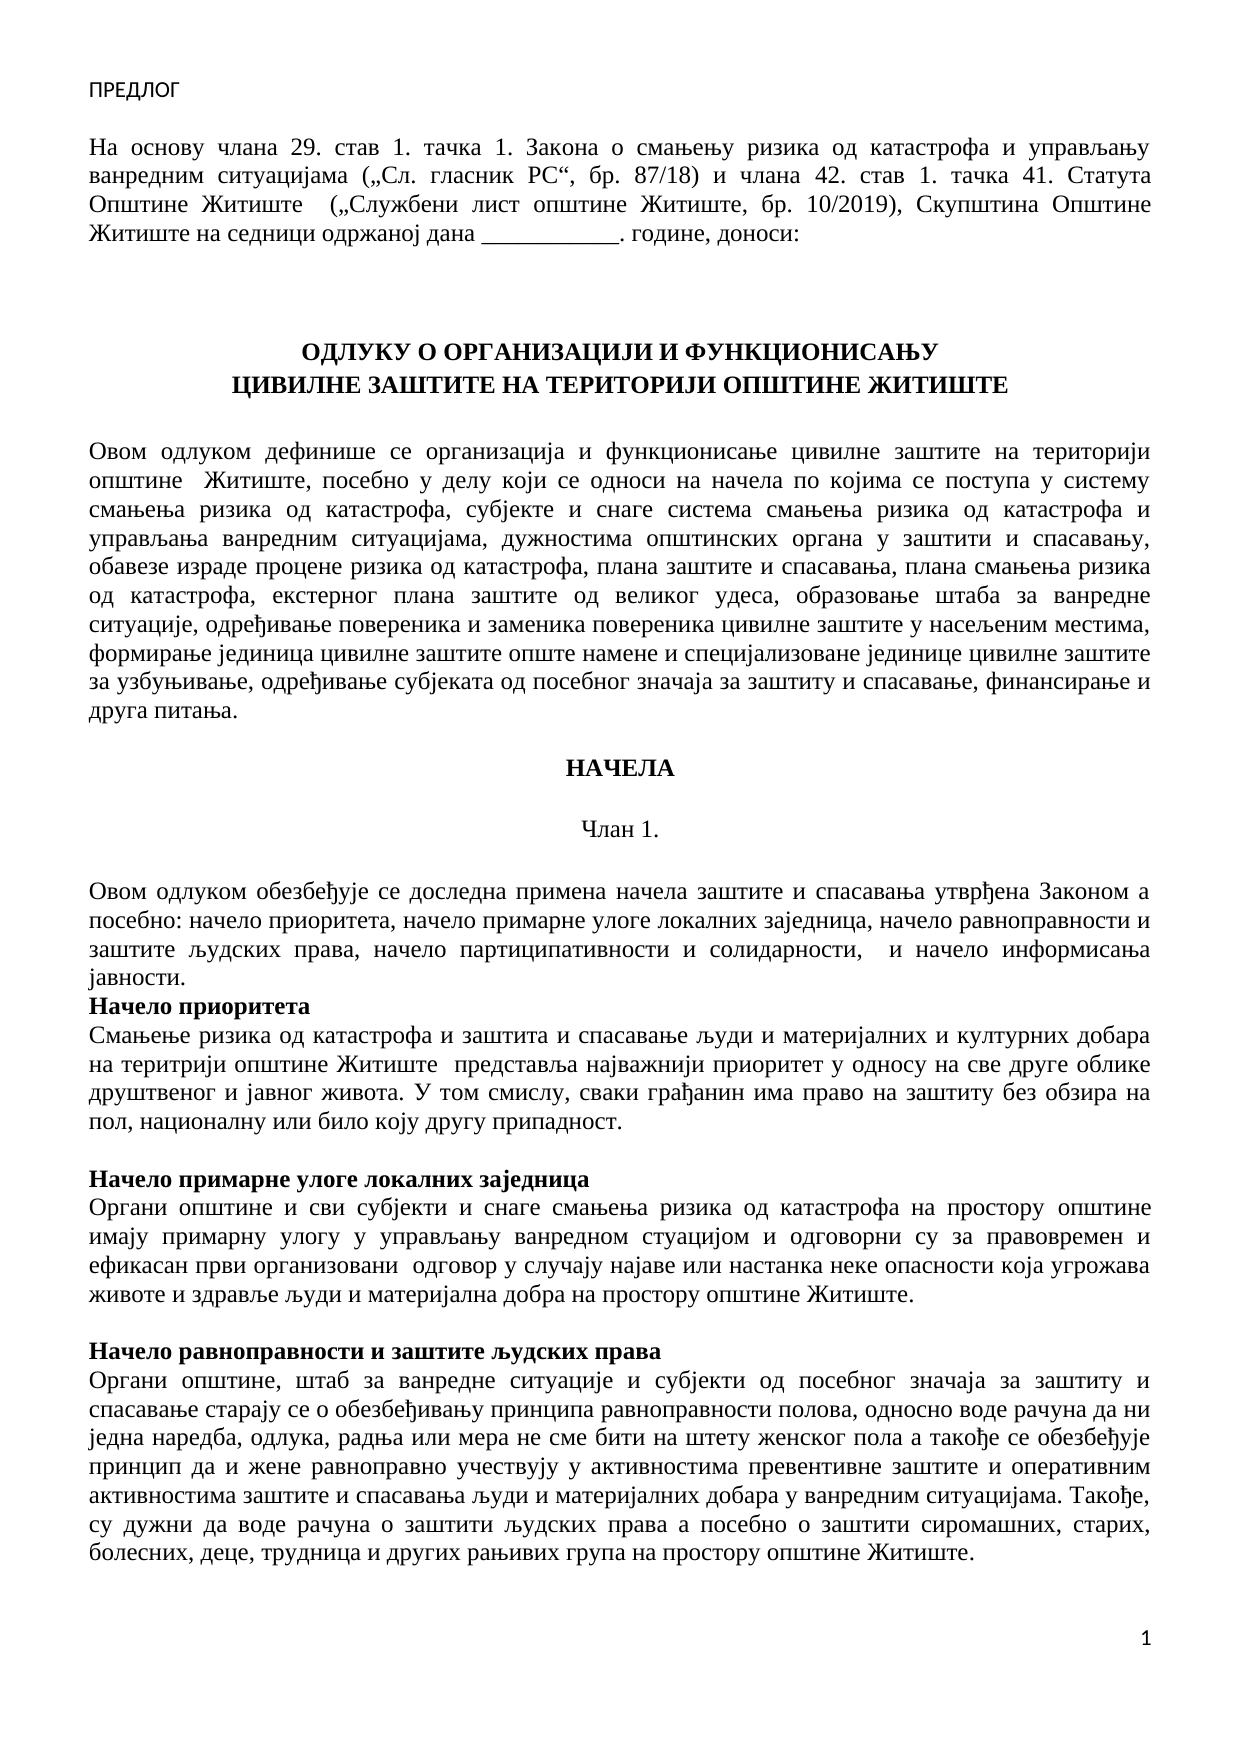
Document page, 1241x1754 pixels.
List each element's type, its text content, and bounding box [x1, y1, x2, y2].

text Начело примарне улоге локалних заједница [89, 1164, 1152, 1192]
text Члан 1. [89, 814, 1152, 843]
text НАЧЕЛА [89, 753, 1152, 781]
text На основу члана 29. став 1. тачка 1. Зaкона о смањењу ризика од катастрофа и управљању ванредним ситуацијама („Сл. гласник РС“, бр. 87/18) и члана 42. став 1. тачка 41. Статута Oпштине Житиште („Службени лист општине Житиште, бр. 10/2019), Скупштина Општине Житиште на седници одржаној дана ___________. године, доноси: [89, 132, 1152, 247]
text Овом одлуком дефинише се организација и функционисање цивилне заштите на територији општине Житиште, посебно у делу који се односи на начела по којима се поступа у систему смањења ризика од катастрофа, субјекте и снаге система смањења ризика од катастрофа и управљања ванредним ситуацијама, дужностима општинских органа у заштити и спасавању, обавезе израде процене ризика од катастрофа, плана заштите и спасавања, плана смањења ризика од катастрофа, екстерног плана заштите од великог удеса, образовање штаба за ванредне ситуације, одређивање повереника и заменика повереника цивилне заштите у насељеним местима, формирање јединица цивилне заштите опште намене и специјализоване јединице цивилне заштите за узбуњивање, одређивање субјеката од посебног значаја за заштиту и спасавање, финансирање и друга питања. [89, 436, 1152, 724]
text ЦИВИЛНЕ ЗАШТИТЕ НА ТЕРИТОРИЈИ ОПШТИНЕ ЖИТИШТЕ [89, 370, 1152, 399]
text ОДЛУКУ О ОРГАНИЗАЦИЈИ И ФУНКЦИОНИСАЊУ [89, 337, 1152, 366]
text Органи општине, штаб за ванредне ситуације и субјекти од посебног значаја за заштиту и спасавање старају се о обезбеђивању принципа равноправности полова, односно воде рачуна да ни једна наредба, одлука, радња или мера не сме бити на штету женског пола а такође се обезбеђује принцип да и жене равноправно учествују у активностима превентивне заштите и оперативним активностима заштите и спасавања људи и материјалних добара у ванредним ситуацијама. Такође, су дужни да воде рачуна о заштити људских права а посебно о заштити сиромашних, старих, болесних, деце, трудница и других рањивих група на простору општине Житиште. [89, 1365, 1152, 1566]
text Начело приоритета [89, 991, 1152, 1020]
text Овом одлуком обезбеђује се доследна примена начела заштите и спасавања утврђена Законом а посебно: начело приоритета, начело примарне улоге локалних заједница, начело равноправности и заштите људских права, начело партиципативности и солидарности, и начело информисања јавности. [89, 876, 1152, 991]
text Смањење ризика од катастрофа и заштита и спасавање људи и материјалних и културних добара на теритрији општине Житиште представља најважнији приоритет у односу на све друге облике друштвеног и јавног живота. У том смислу, сваки грађанин има право на заштиту без обзира на пол, националну или било коју другу припадност. [89, 1020, 1152, 1135]
text Начело равноправности и заштите људских права [89, 1336, 1152, 1365]
text Органи општине и сви субјекти и снаге смањења ризика од катастрофа на простору општине имају примарну улогу у управљању ванредном стуацијом и одговорни су за правовремен и ефикасан први организовани одговор у случају најаве или настанка неке опасности која угрожава животе и здравље људи и материјална добра на простору општине Житиште. [89, 1192, 1152, 1307]
